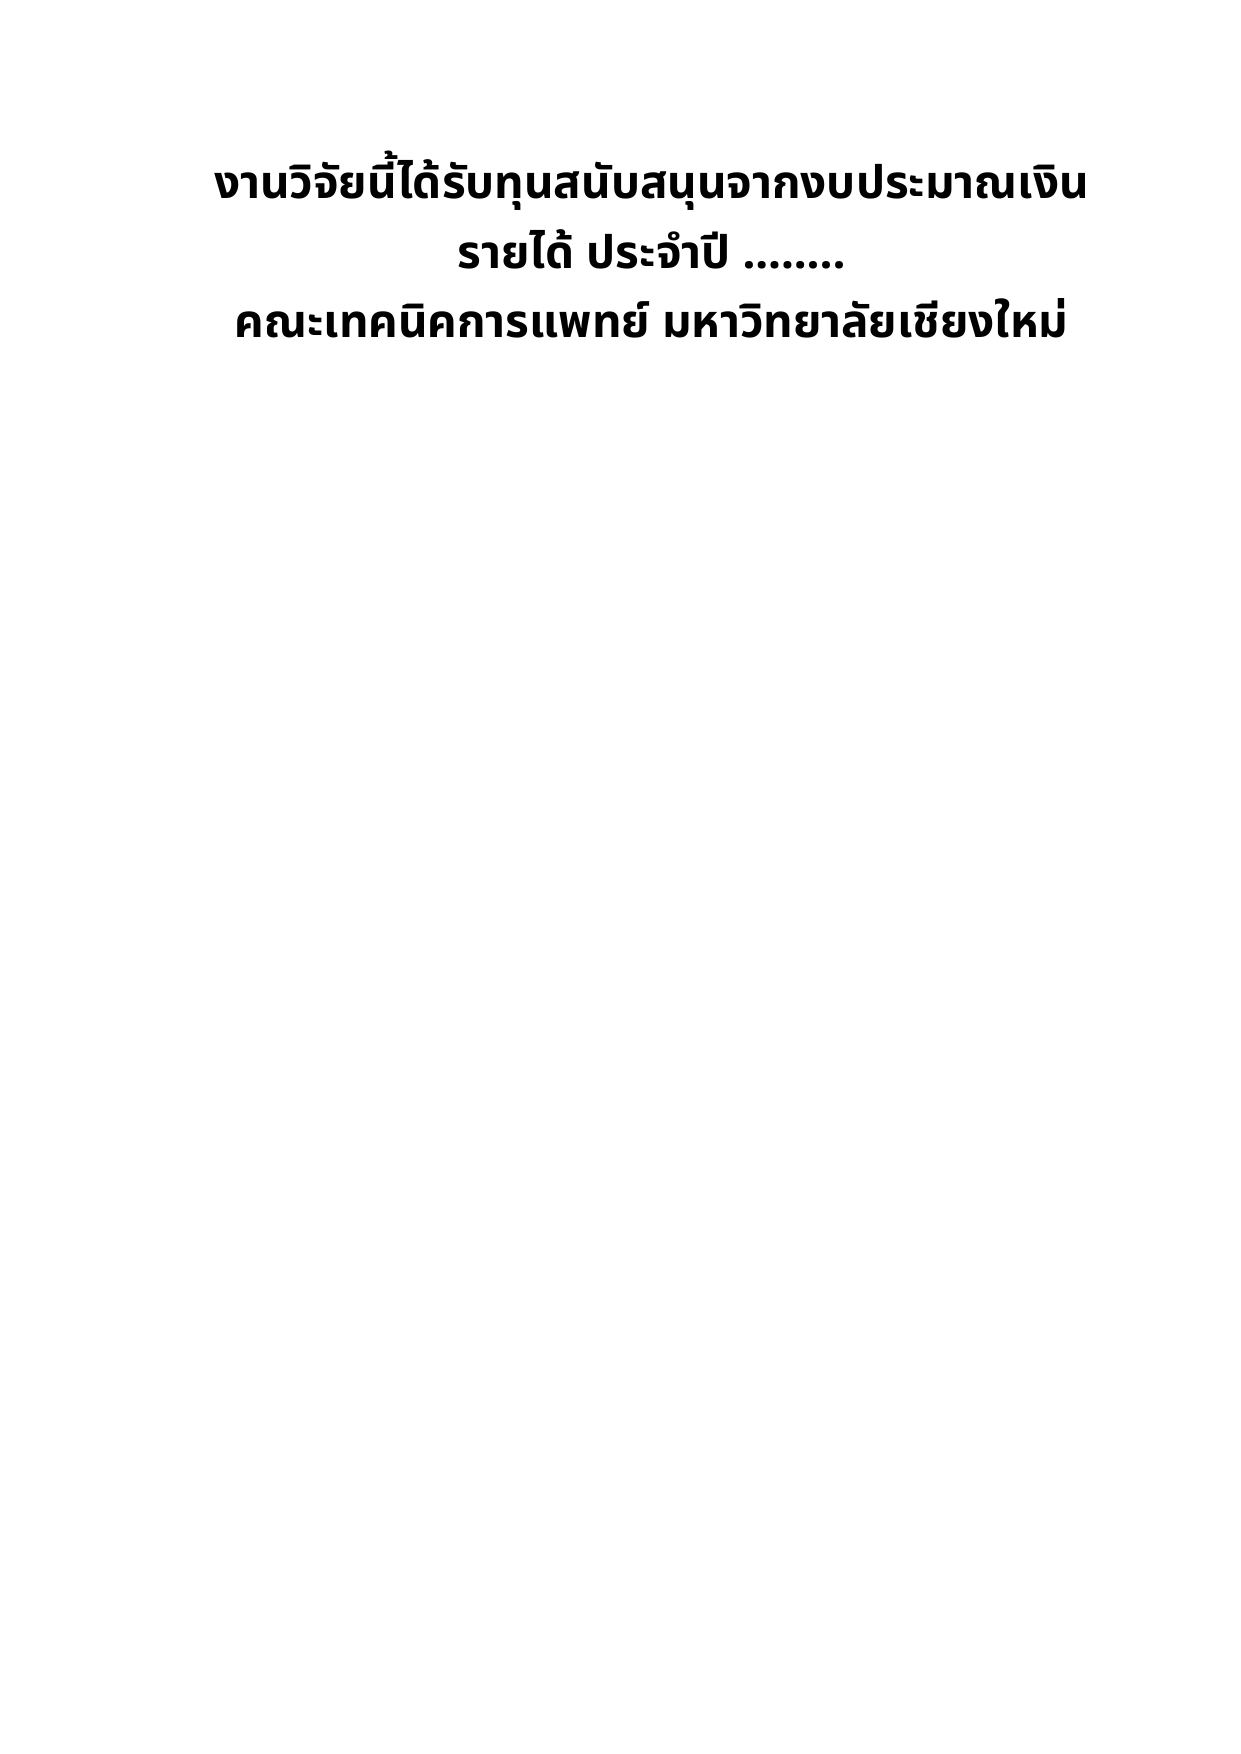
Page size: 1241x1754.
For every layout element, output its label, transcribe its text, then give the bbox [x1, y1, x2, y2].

text งานวิจัยนี้ได้รับทุนสนับสนุนจากงบประมาณเงินรายได้ ประจำปี …….. [187, 150, 1116, 289]
text คณะเทคนิคการแพทย์ มหาวิทยาลัยเชียงใหม่ [187, 289, 1116, 358]
